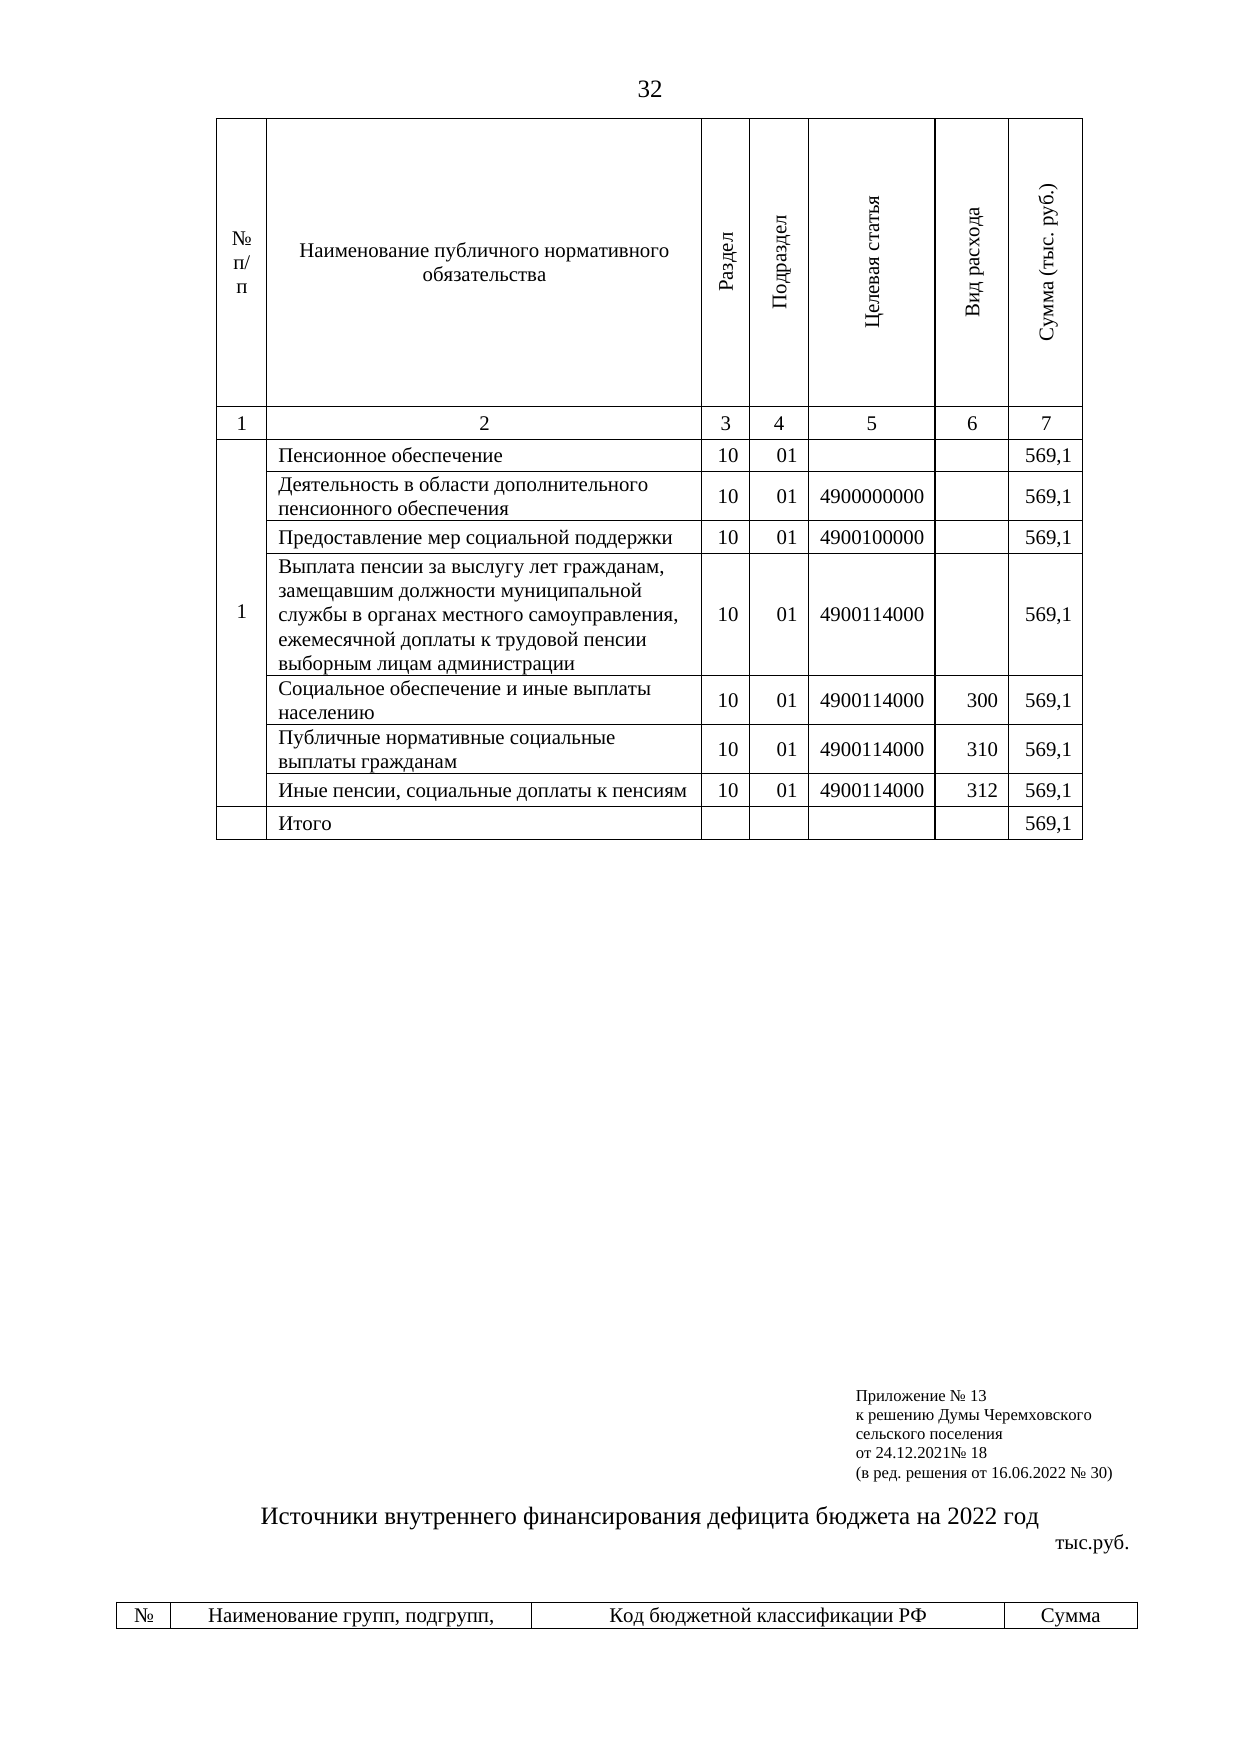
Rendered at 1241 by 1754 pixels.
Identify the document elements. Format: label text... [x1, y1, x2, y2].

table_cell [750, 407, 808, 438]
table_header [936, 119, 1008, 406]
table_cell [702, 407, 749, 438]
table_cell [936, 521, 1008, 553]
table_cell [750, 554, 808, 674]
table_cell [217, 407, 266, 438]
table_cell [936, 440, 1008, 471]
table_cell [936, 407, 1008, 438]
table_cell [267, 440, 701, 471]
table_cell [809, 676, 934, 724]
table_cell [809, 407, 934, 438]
text (в ред. решения от 16.06.2022 № 30) [812, 1462, 1181, 1482]
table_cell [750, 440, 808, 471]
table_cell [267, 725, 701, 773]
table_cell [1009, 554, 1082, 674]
text Источники внутреннего финансирования дефицита бюджета на 2022 год [118, 1501, 1181, 1529]
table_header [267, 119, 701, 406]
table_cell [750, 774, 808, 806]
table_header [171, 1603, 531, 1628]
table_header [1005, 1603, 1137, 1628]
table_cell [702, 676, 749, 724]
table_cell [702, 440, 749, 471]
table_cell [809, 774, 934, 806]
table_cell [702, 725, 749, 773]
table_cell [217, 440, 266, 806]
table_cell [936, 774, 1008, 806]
text Приложение № 13 [827, 1386, 1181, 1405]
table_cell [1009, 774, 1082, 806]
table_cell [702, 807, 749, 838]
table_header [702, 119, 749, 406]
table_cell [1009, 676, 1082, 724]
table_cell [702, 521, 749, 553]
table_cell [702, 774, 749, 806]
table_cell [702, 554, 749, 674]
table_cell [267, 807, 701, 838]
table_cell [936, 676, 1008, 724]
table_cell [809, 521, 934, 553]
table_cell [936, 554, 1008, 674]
text к решению Думы Черемховского [812, 1405, 1181, 1424]
text тыс.руб. [1003, 1529, 1181, 1554]
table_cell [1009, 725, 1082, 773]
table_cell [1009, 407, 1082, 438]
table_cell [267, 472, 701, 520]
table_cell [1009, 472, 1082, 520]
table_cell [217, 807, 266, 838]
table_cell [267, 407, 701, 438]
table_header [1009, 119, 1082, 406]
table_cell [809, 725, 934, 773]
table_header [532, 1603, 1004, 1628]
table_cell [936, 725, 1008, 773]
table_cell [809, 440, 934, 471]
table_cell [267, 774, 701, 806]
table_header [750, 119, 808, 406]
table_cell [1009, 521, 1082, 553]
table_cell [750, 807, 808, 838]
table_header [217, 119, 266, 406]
text сельского поселения [812, 1424, 1181, 1443]
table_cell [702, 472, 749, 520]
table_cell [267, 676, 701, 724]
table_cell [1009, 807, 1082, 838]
text от 24.12.2021№ 18 [812, 1443, 1181, 1462]
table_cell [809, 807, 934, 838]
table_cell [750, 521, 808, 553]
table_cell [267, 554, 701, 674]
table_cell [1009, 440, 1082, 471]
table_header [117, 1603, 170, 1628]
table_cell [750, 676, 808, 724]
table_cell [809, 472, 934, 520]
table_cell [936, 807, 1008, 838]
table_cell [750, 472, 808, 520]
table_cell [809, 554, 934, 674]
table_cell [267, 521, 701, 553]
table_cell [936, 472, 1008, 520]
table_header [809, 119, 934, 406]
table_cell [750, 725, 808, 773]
